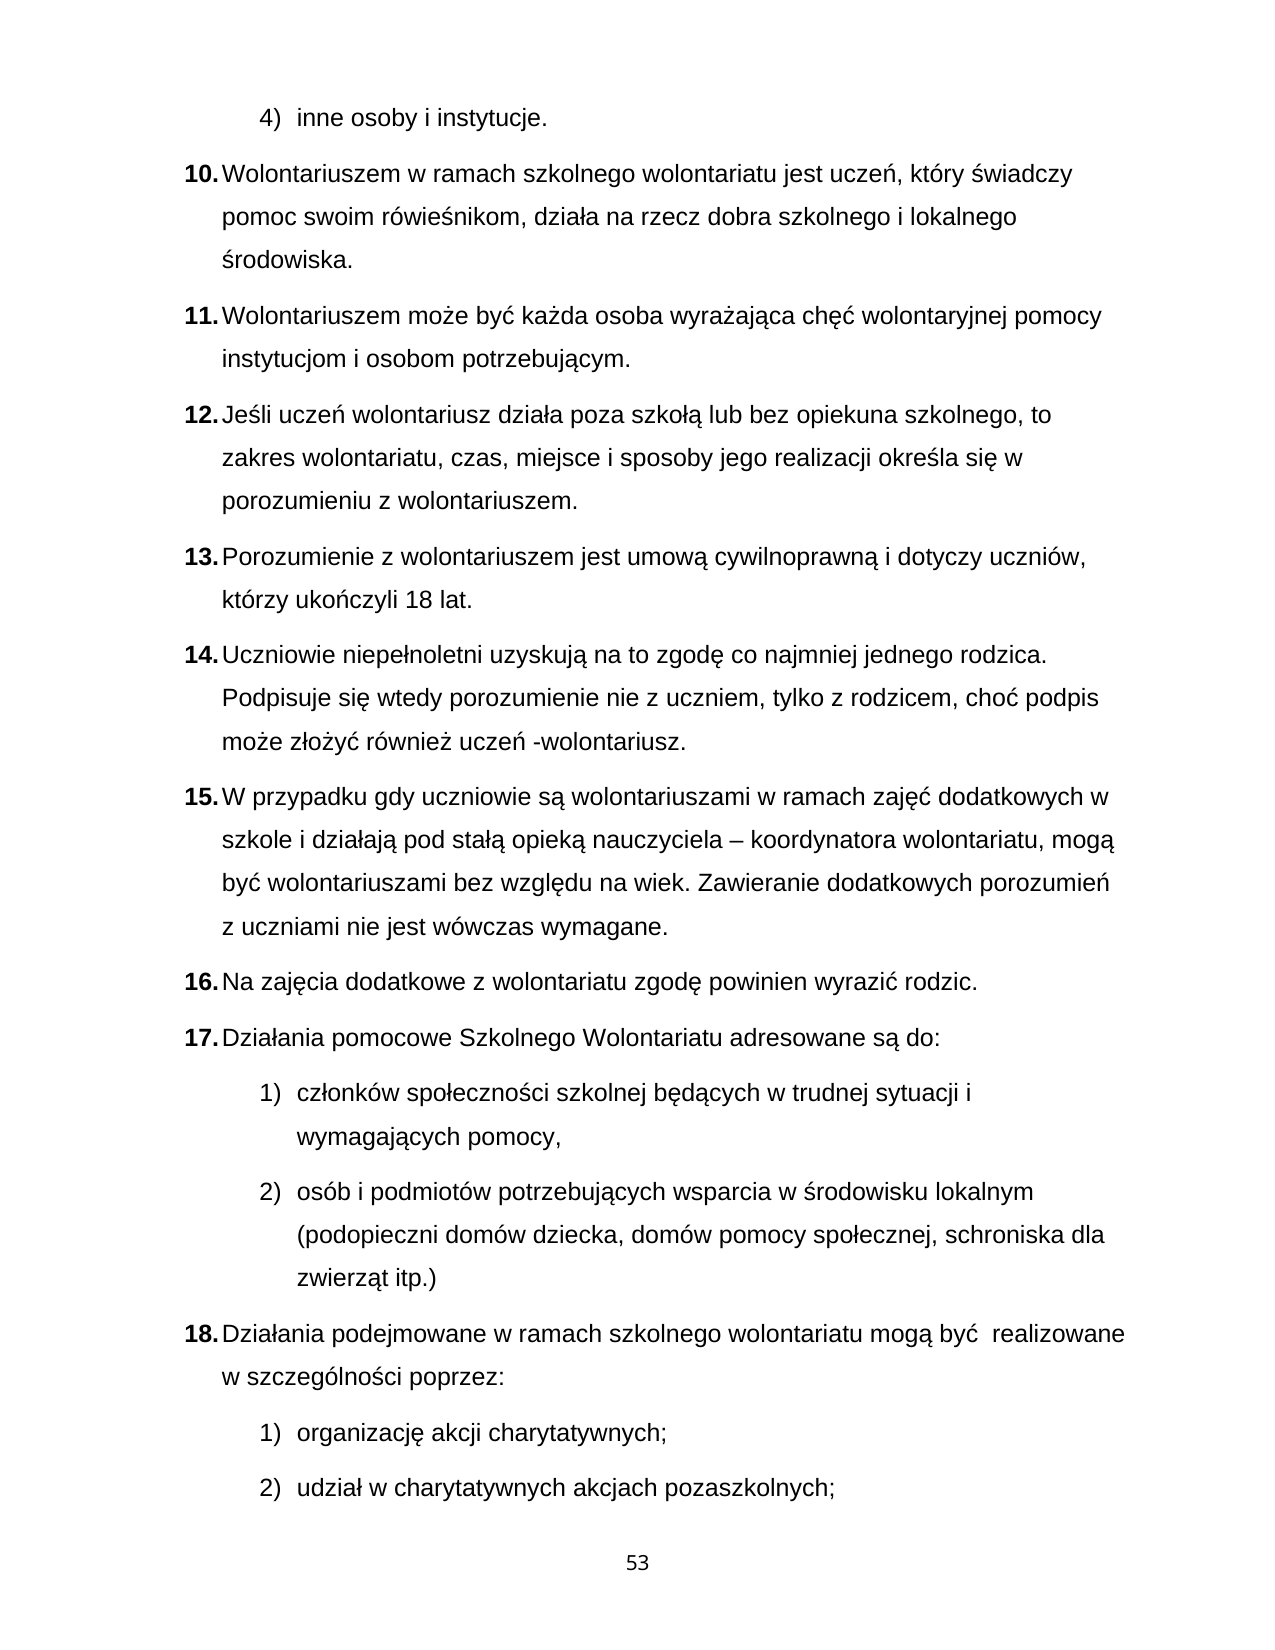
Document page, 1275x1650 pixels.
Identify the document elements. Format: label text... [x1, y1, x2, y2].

list Porozumienie z wolontariuszem jest umową cywilnoprawną i dotyczy uczniów, którzy ukończyli 18 lat. [184, 541, 1127, 613]
list udział w charytatywnych akcjach pozaszkolnych; [259, 1473, 1127, 1502]
list organizację akcji charytatywnych; [259, 1418, 1127, 1446]
list Jeśli uczeń wolontariusz działa poza szkołą lub bez opiekuna szkolnego, to zakres wolontariatu, czas, miejsce i sposoby jego realizacji określa się w porozumieniu z wolontariuszem. [184, 399, 1127, 514]
list Działania podejmowane w ramach szkolnego wolontariatu mogą być realizowane w szczególności poprzez: [184, 1319, 1127, 1391]
list Wolontariuszem może być każda osoba wyrażająca chęć wolontaryjnej pomocy instytucjom i osobom potrzebującym. [184, 301, 1127, 373]
list Wolontariuszem w ramach szkolnego wolontariatu jest uczeń, który świadczy pomoc swoim rówieśnikom, działa na rzecz dobra szkolnego i lokalnego środowiska. [184, 159, 1127, 274]
list Na zajęcia dodatkowe z wolontariatu zgodę powinien wyrazić rodzic. [184, 967, 1127, 996]
list członków społeczności szkolnej będących w trudnej sytuacji i wymagających pomocy, [259, 1078, 1127, 1150]
list Uczniowie niepełnoletni uzyskują na to zgodę co najmniej jednego rodzica. Podpisuje się wtedy porozumienie nie z uczniem, tylko z rodzicem, choć podpis może złożyć również uczeń -wolontariusz. [184, 640, 1127, 755]
list W przypadku gdy uczniowie są wolontariuszami w ramach zajęć dodatkowych w szkole i działają pod stałą opieką nauczyciela – koordynatora wolontariatu, mogą być wolontariuszami bez względu na wiek. Zawieranie dodatkowych porozumień z uczniami nie jest wówczas wymagane. [184, 782, 1127, 940]
list osób i podmiotów potrzebujących wsparcia w środowisku lokalnym (podopieczni domów dziecka, domów pomocy społecznej, schroniska dla zwierząt itp.) [259, 1177, 1127, 1292]
list inne osoby i instytucje. [259, 103, 1127, 132]
list Działania pomocowe Szkolnego Wolontariatu adresowane są do: [184, 1023, 1127, 1051]
